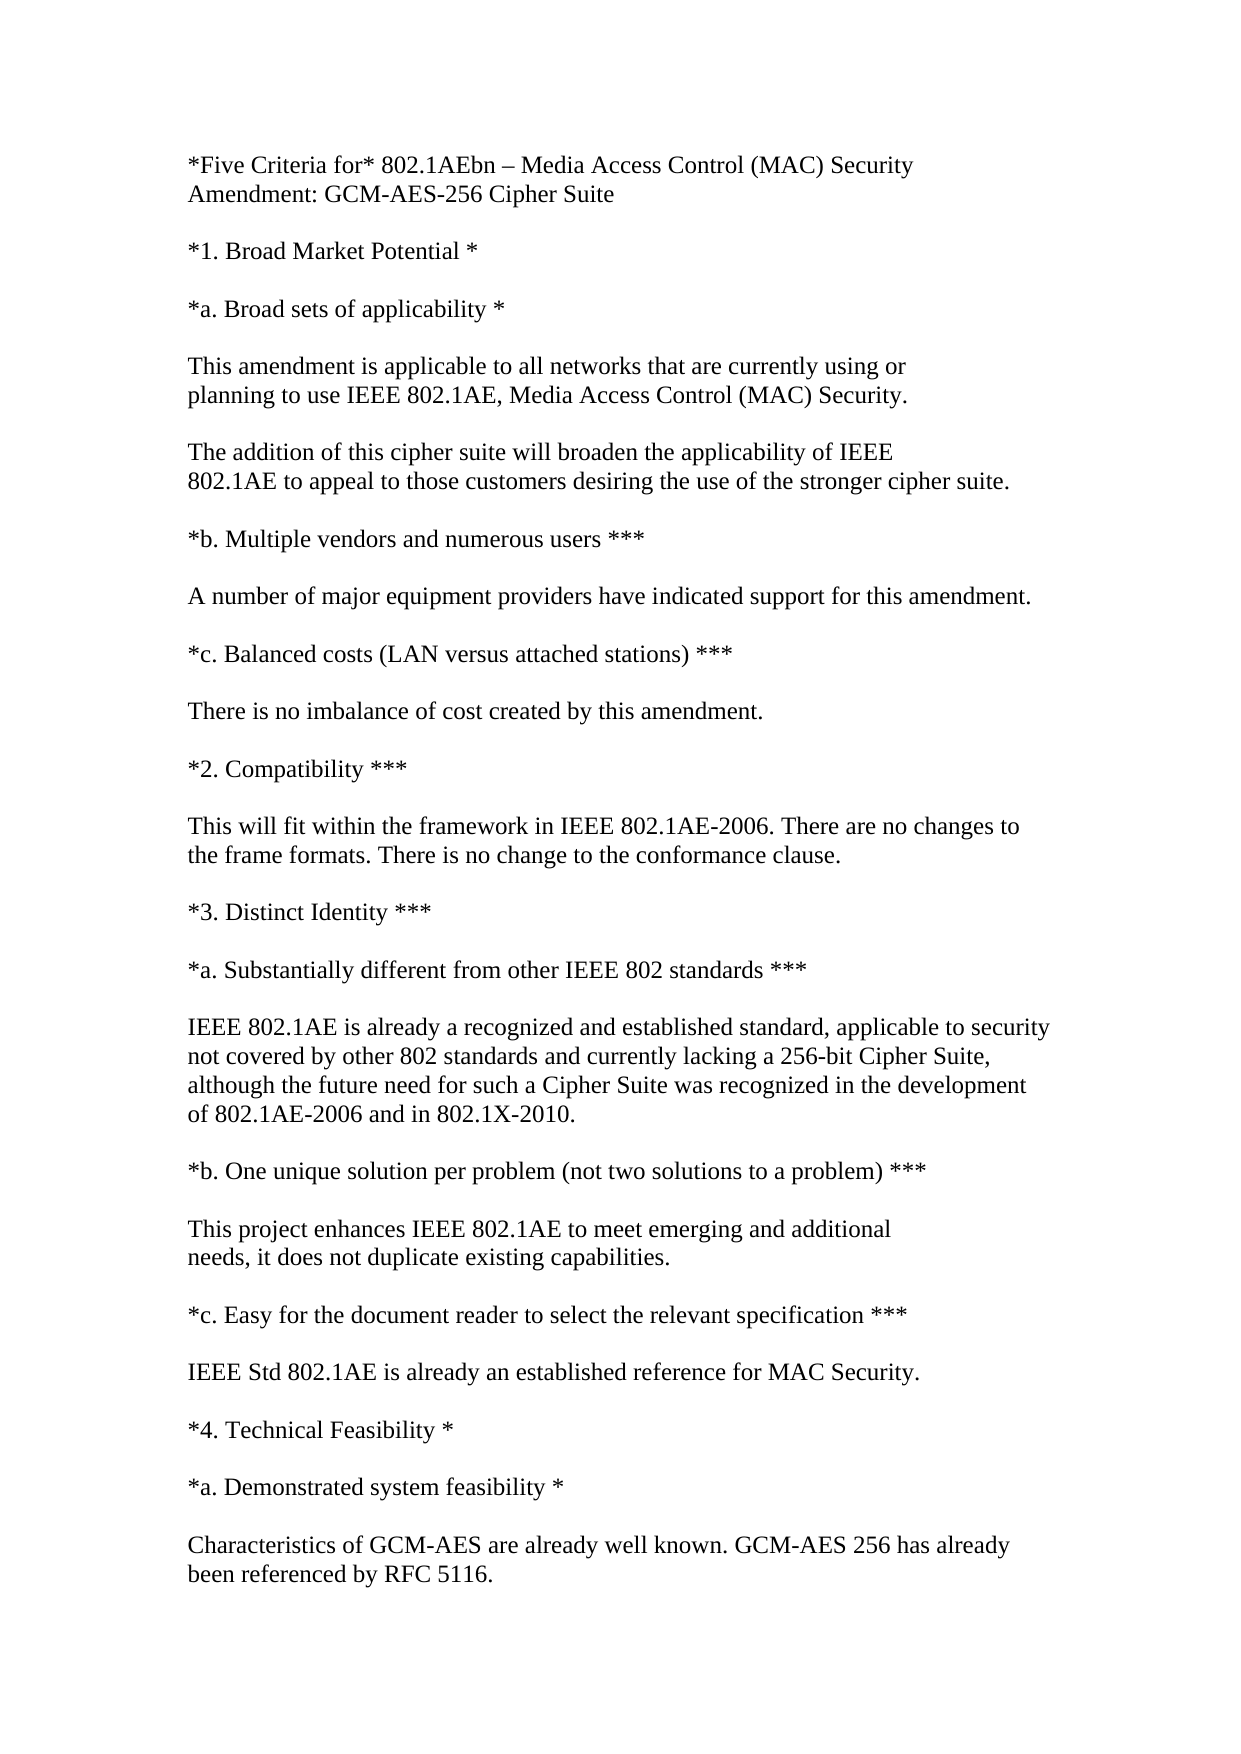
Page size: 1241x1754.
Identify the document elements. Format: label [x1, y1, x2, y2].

text [187, 150, 1053, 1587]
